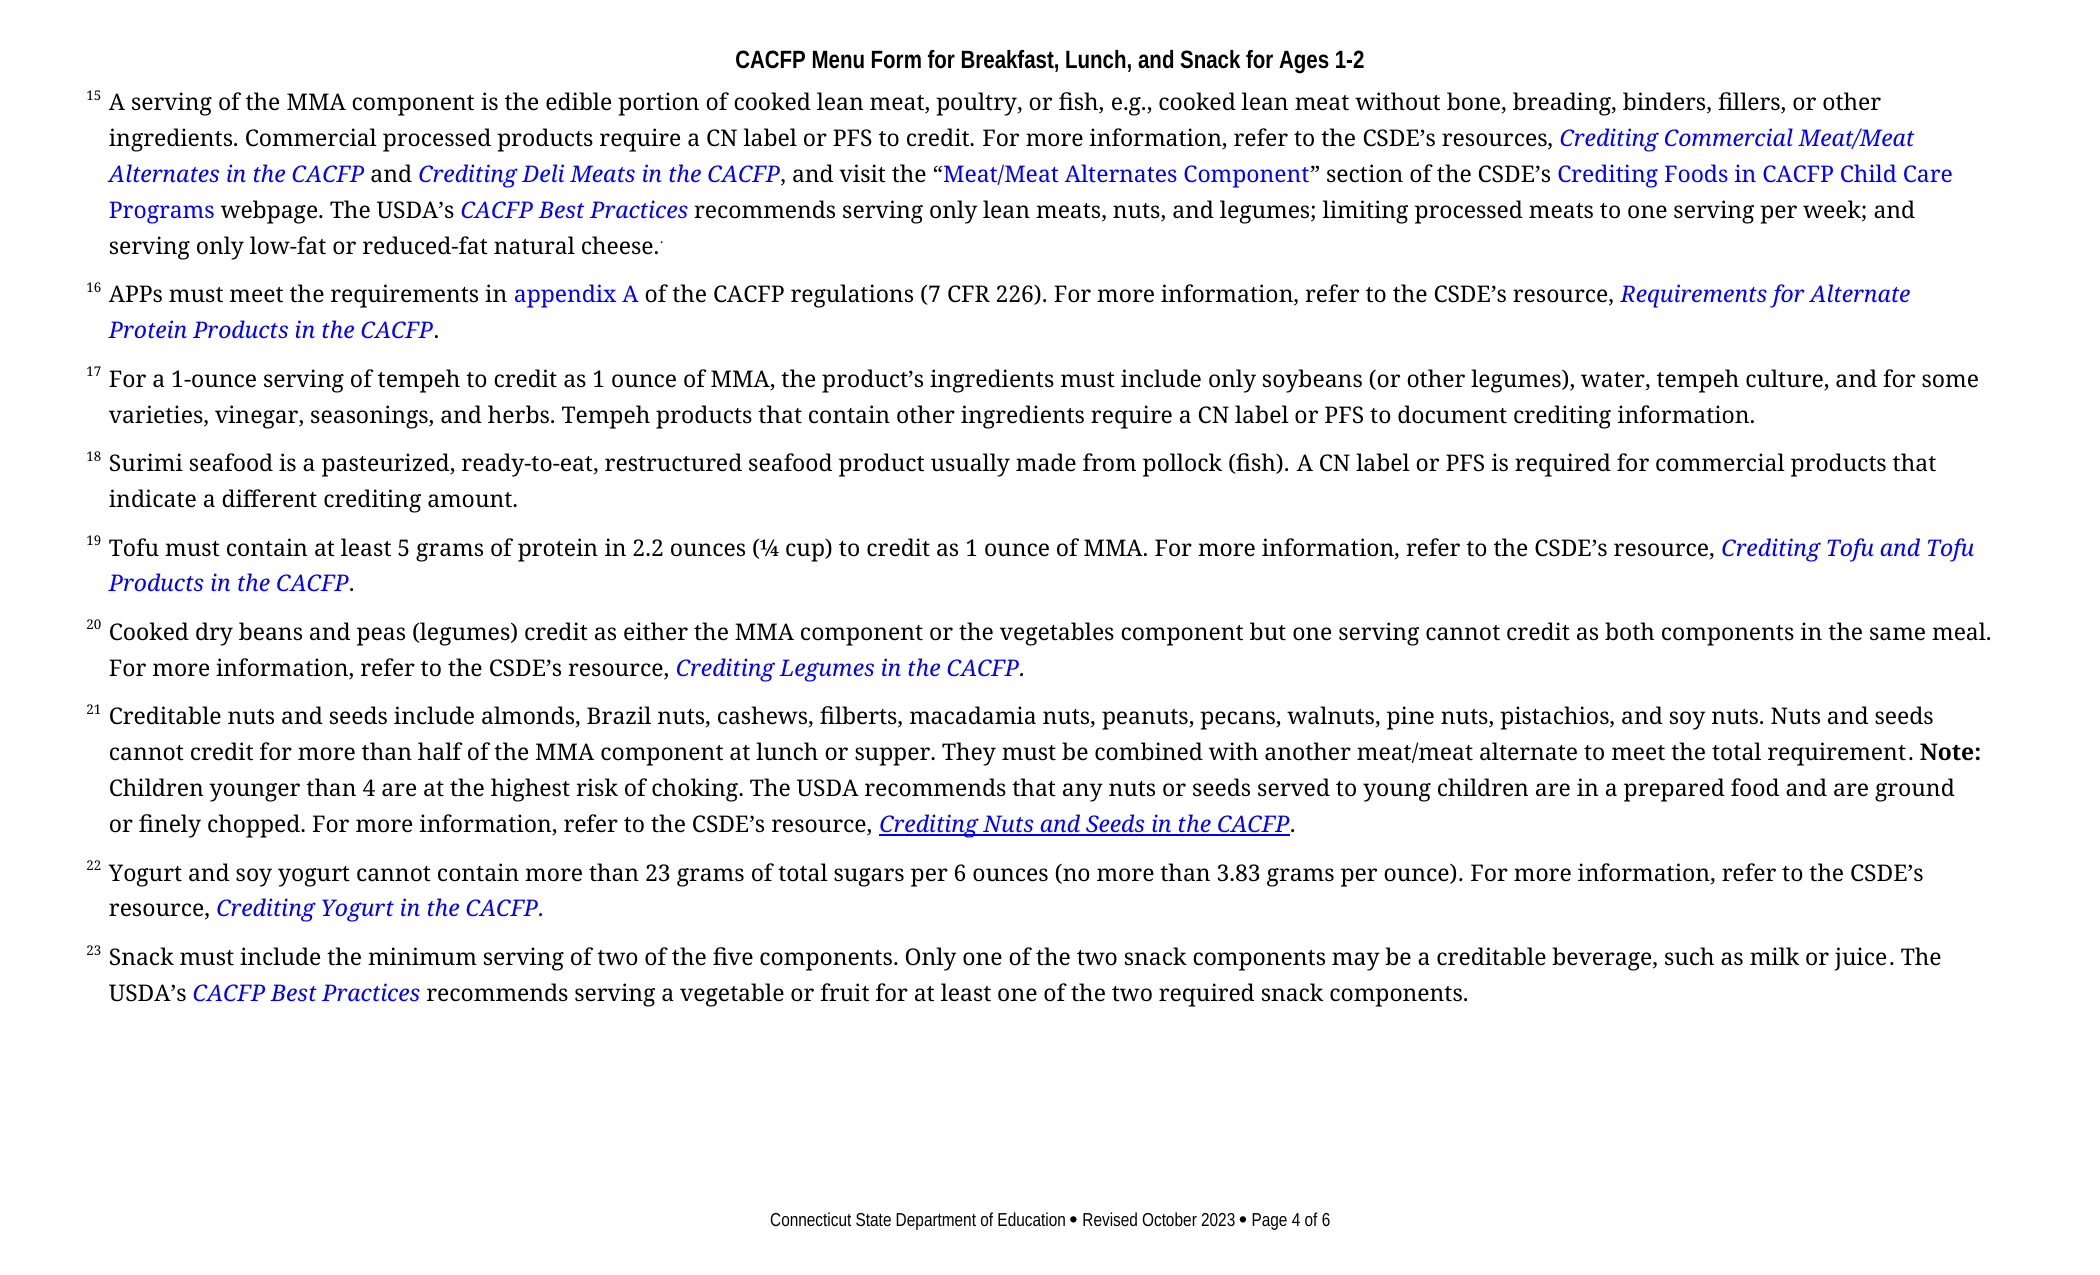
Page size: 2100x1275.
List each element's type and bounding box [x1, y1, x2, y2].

table_cell [75, 74, 2015, 1060]
